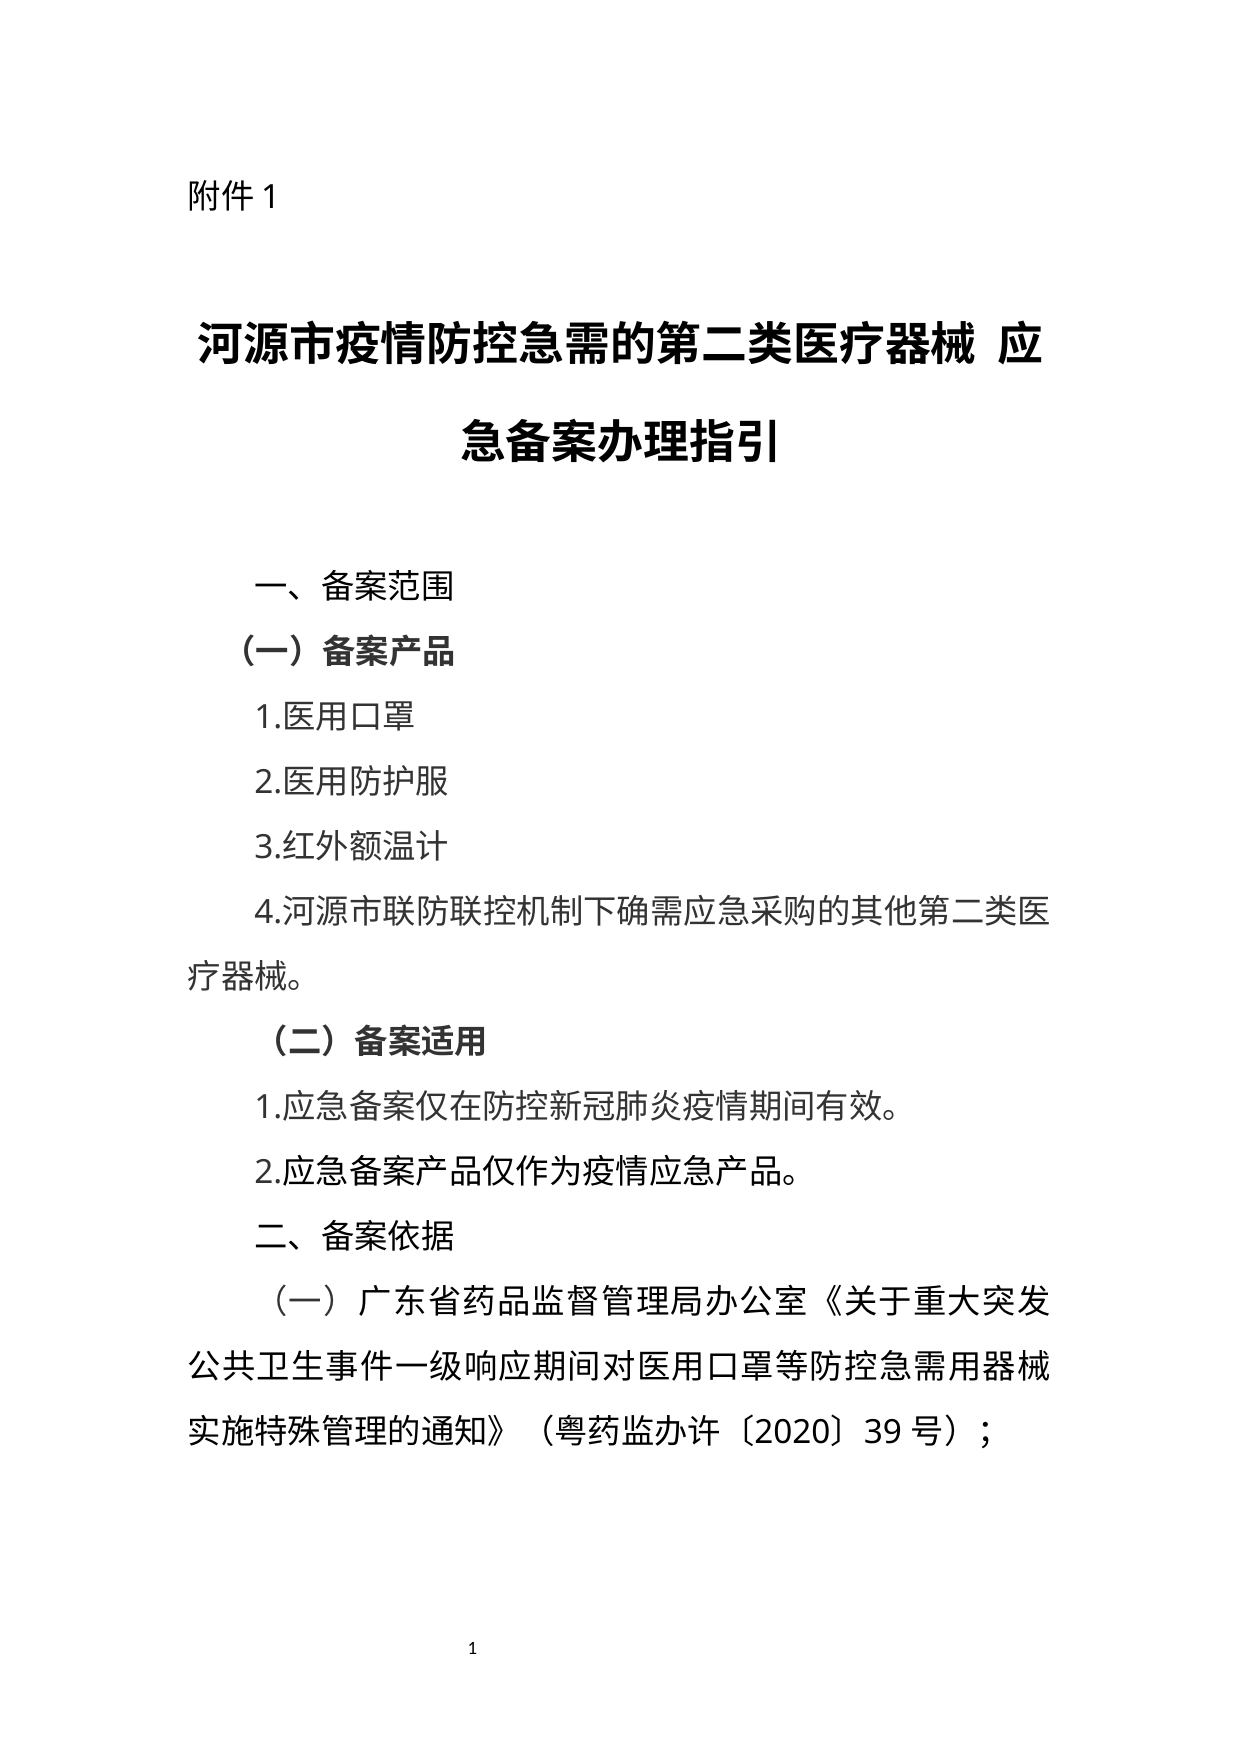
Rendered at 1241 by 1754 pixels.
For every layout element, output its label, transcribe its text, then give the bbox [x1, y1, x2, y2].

text 一、备案范围 （一）备案产品 [187, 552, 1053, 682]
text 附件1 [187, 162, 1053, 227]
text 3.红外额温计 [187, 812, 1053, 877]
text 2.医用防护服 [187, 747, 1053, 812]
text （二）备案适用 [187, 1007, 1053, 1072]
text （一）广东省药品监督管理局办公室《关于重大突发公共卫生事件一级响应期间对医用口罩等防控急需用器械实施特殊管理的通知》（粤药监办许〔2020〕39 号）； [187, 1267, 1053, 1462]
text 1.医用口罩 [187, 682, 1053, 747]
text 二、备案依据 [187, 1202, 1053, 1267]
text 河源市疫情防控急需的第二类医疗器械 应急备案办理指引 [187, 292, 1053, 487]
text 1.应急备案仅在防控新冠肺炎疫情期间有效。 [187, 1072, 1053, 1137]
text 4.河源市联防联控机制下确需应急采购的其他第二类医疗器械。 [187, 877, 1053, 1007]
text 2.应急备案产品仅作为疫情应急产品。 [187, 1137, 1053, 1202]
